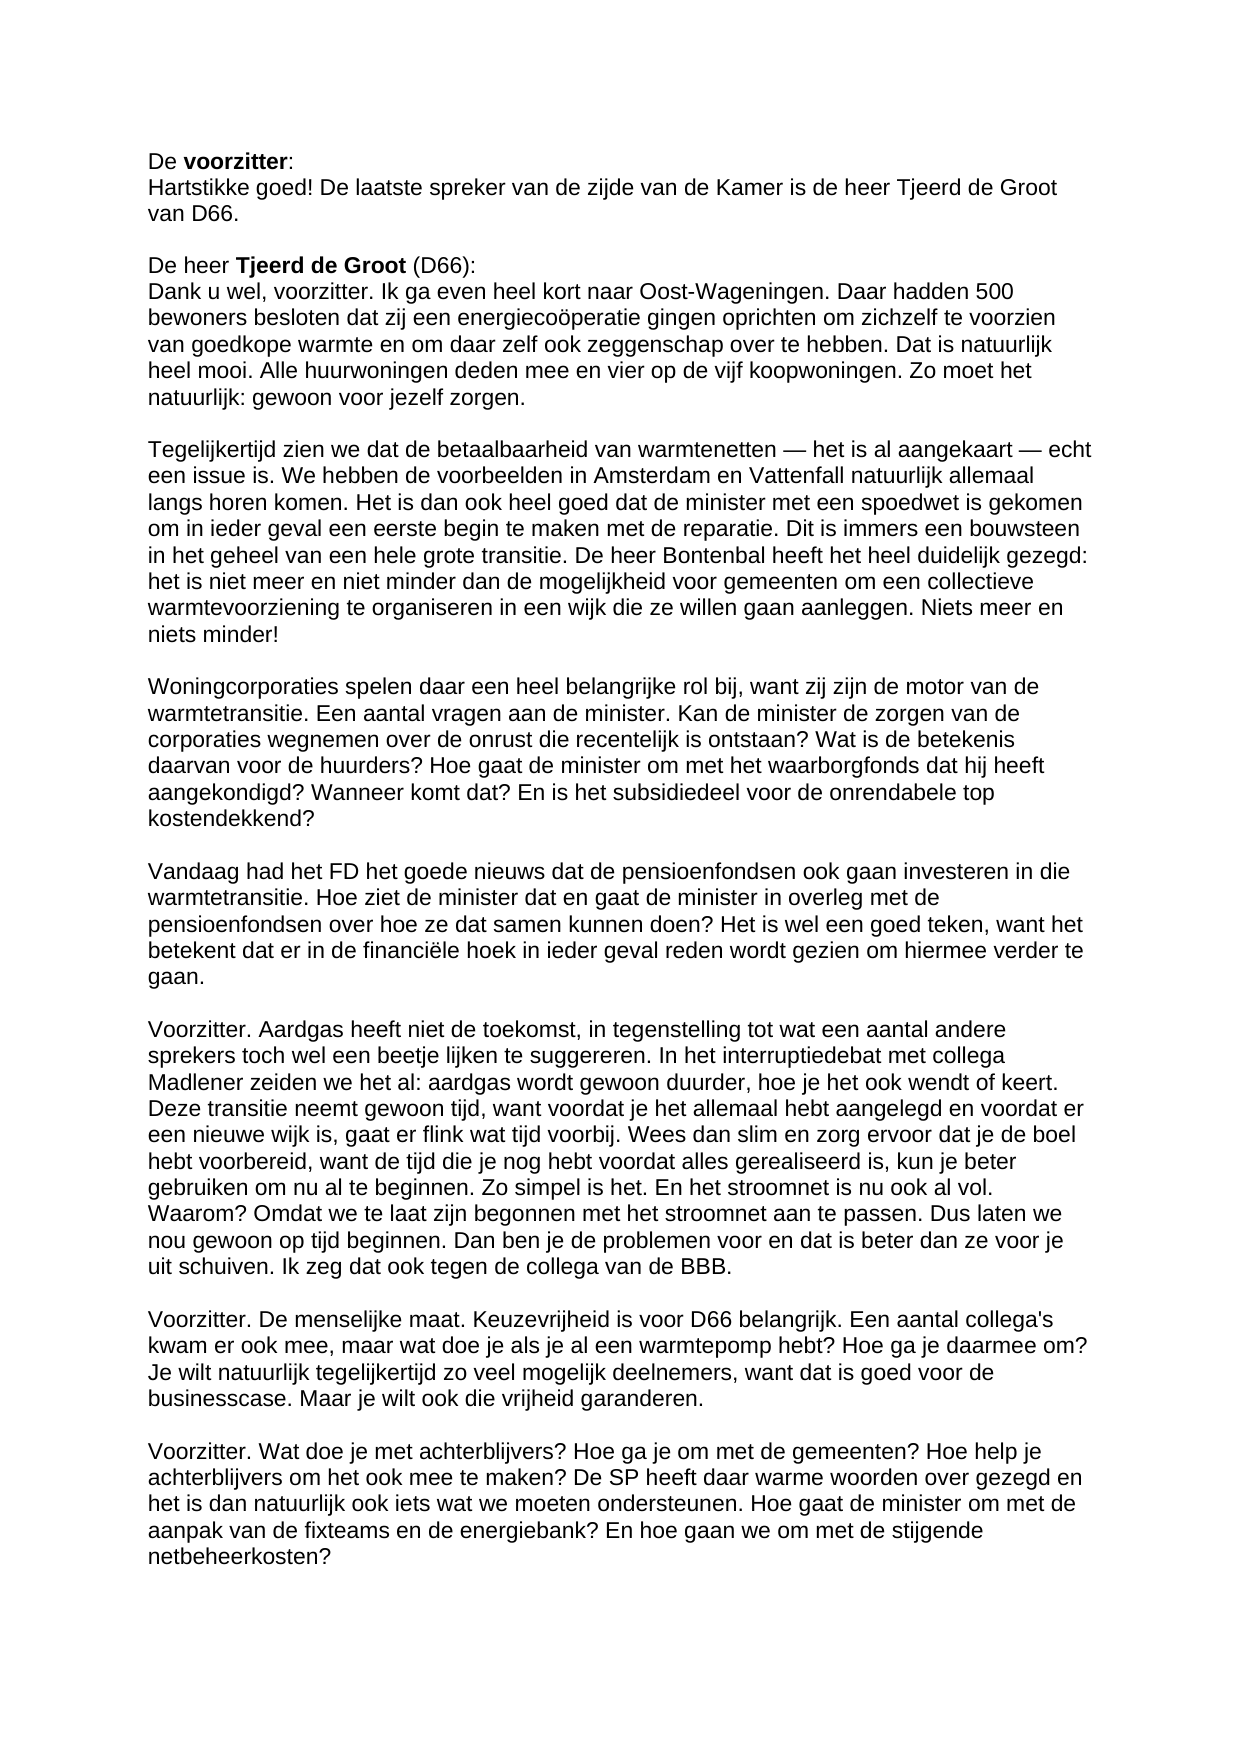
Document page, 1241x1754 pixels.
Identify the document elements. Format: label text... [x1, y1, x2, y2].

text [148, 252, 1093, 1596]
text De voorzitter: Hartstikke goed! De laatste spreker van de zijde van de Kamer is de heer Tjeerd de Groot van D66. [148, 148, 1093, 227]
